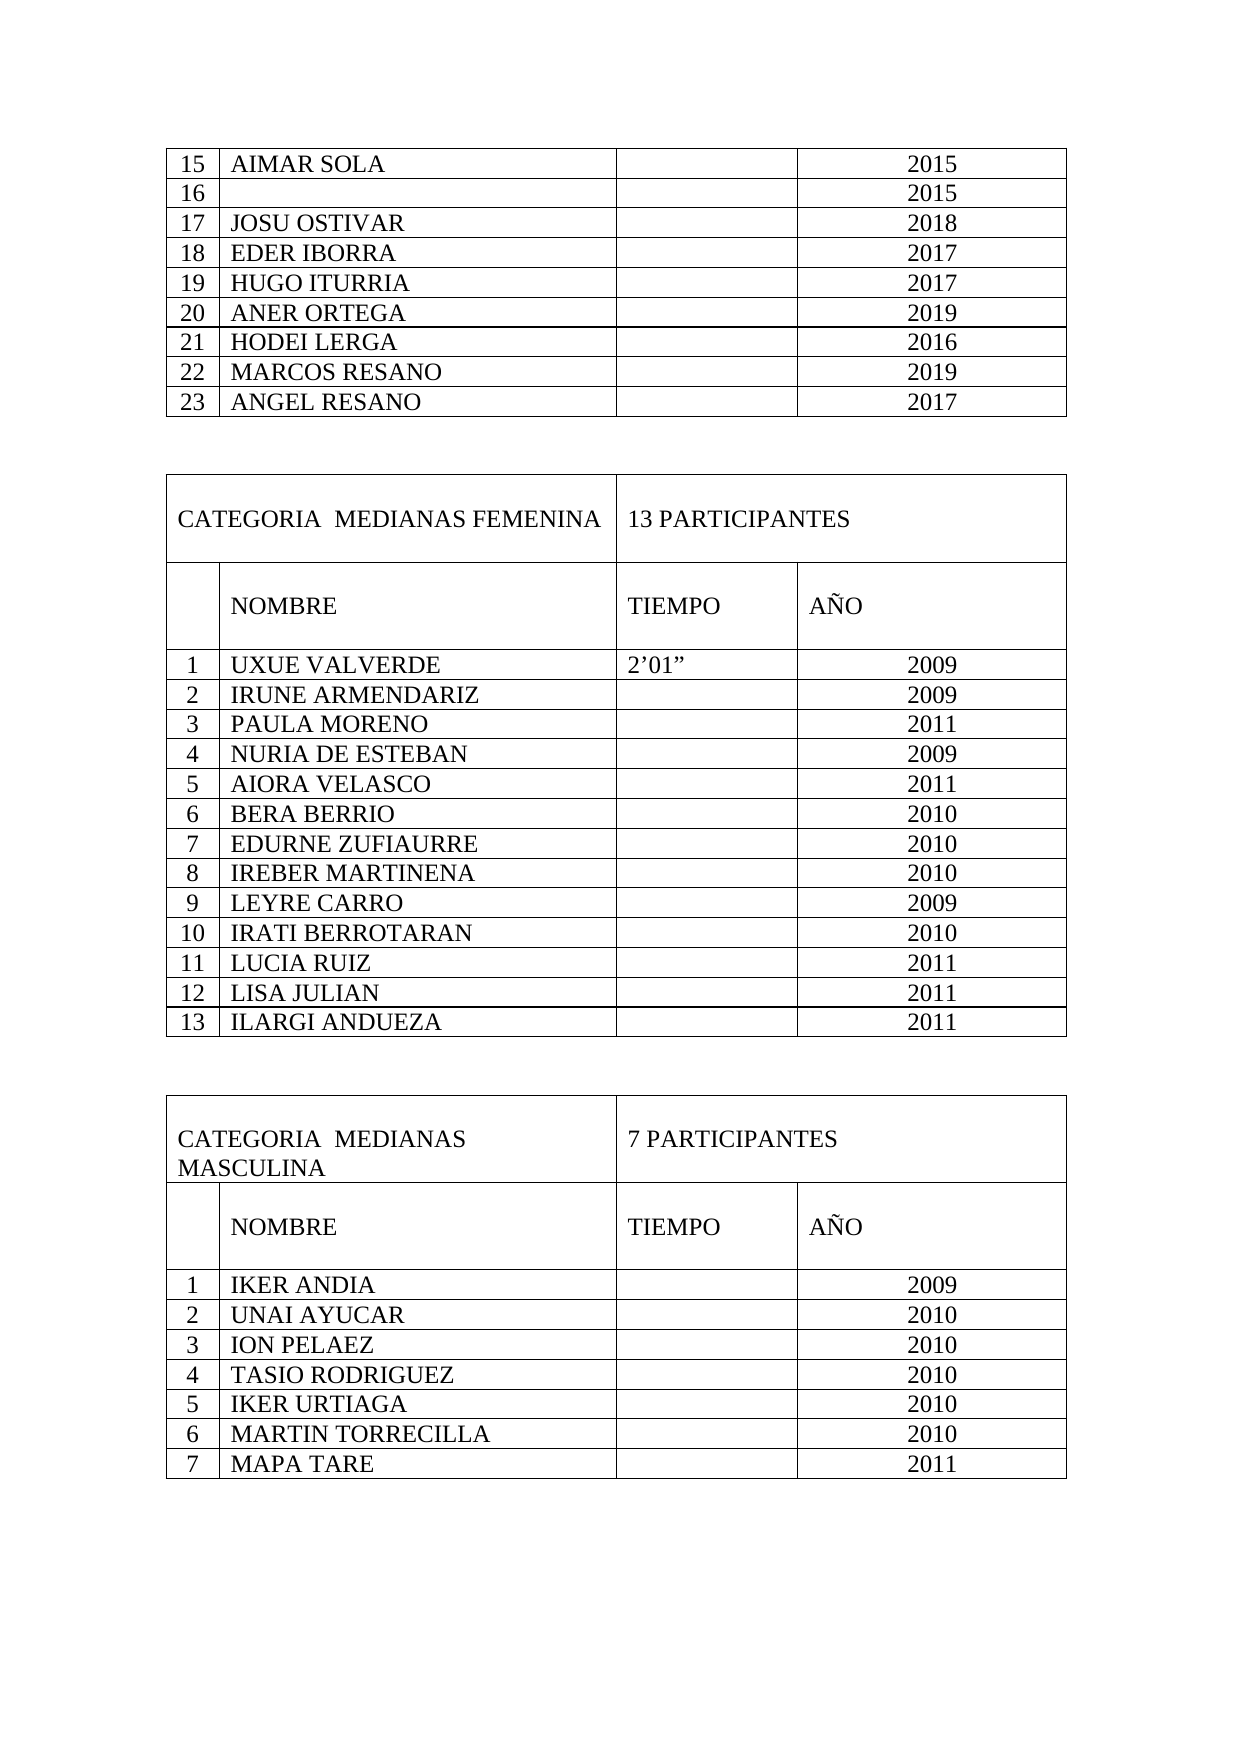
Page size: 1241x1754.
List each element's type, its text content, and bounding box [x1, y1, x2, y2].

table_cell 2010 [798, 1419, 1066, 1448]
table_cell 2011 [798, 948, 1066, 977]
table_cell 2 [167, 1300, 219, 1329]
table_cell NOMBRE [220, 1183, 616, 1269]
table_cell 6 [167, 799, 219, 828]
table_cell 2017 [798, 387, 1066, 416]
table_cell HODEI LERGA [220, 328, 616, 356]
table_cell EDER IBORRA [220, 238, 616, 267]
table_header CATEGORIA MEDIANAS MASCULINA [167, 1096, 616, 1182]
table_cell [220, 179, 616, 207]
table_cell 2019 [798, 298, 1066, 326]
table_cell 5 [167, 1390, 219, 1418]
table_cell [617, 328, 797, 356]
table_cell 2010 [798, 799, 1066, 828]
table_cell 21 [167, 328, 219, 356]
table_cell 2016 [798, 328, 1066, 356]
table_cell 2017 [798, 238, 1066, 267]
table_cell 4 [167, 1360, 219, 1388]
table_cell 4 [167, 739, 219, 768]
table_cell [617, 208, 797, 237]
table_cell 13 [167, 1008, 219, 1036]
table_cell 6 [167, 1419, 219, 1448]
table_cell UXUE VALVERDE [220, 650, 616, 679]
table_cell 1 [167, 650, 219, 679]
table_cell [617, 268, 797, 297]
table_cell 2011 [798, 769, 1066, 798]
table_cell 3 [167, 1330, 219, 1359]
table_cell 2’01” [617, 650, 797, 679]
table_cell [617, 1360, 797, 1388]
table_cell NURIA DE ESTEBAN [220, 739, 616, 768]
table_cell TIEMPO [617, 1183, 797, 1269]
table_cell 2011 [798, 1449, 1066, 1478]
table_cell 2015 [798, 179, 1066, 207]
table_header CATEGORIA MEDIANAS FEMENINA [167, 475, 616, 562]
table_cell [617, 149, 797, 177]
table_cell 11 [167, 948, 219, 977]
table_cell 1 [167, 1270, 219, 1299]
table_cell [617, 829, 797, 857]
table_cell 2009 [798, 888, 1066, 917]
table_cell 2019 [798, 357, 1066, 386]
table_cell 16 [167, 179, 219, 207]
table_cell [617, 799, 797, 828]
table_cell [617, 298, 797, 326]
table_cell 8 [167, 859, 219, 887]
table_cell [617, 978, 797, 1006]
table_cell 2009 [798, 739, 1066, 768]
table_cell 2009 [798, 680, 1066, 708]
table_cell 7 [167, 1449, 219, 1478]
table_cell 3 [167, 710, 219, 738]
table_cell [617, 739, 797, 768]
table_cell IRUNE ARMENDARIZ [220, 680, 616, 708]
table_cell [617, 918, 797, 947]
table_cell ANGEL RESANO [220, 387, 616, 416]
table_cell 2017 [798, 268, 1066, 297]
table_cell [617, 238, 797, 267]
table_cell AÑO [798, 1183, 1066, 1269]
table_cell 2009 [798, 1270, 1066, 1299]
table_cell 20 [167, 298, 219, 326]
table_cell 5 [167, 769, 219, 798]
table_cell [617, 387, 797, 416]
table_cell 2011 [798, 1008, 1066, 1036]
table_cell 2010 [798, 1360, 1066, 1388]
table_cell UNAI AYUCAR [220, 1300, 616, 1329]
table_cell [617, 948, 797, 977]
table_cell LUCIA RUIZ [220, 948, 616, 977]
table_cell [617, 1300, 797, 1329]
table_cell [617, 179, 797, 207]
table_cell ION PELAEZ [220, 1330, 616, 1359]
table_cell AIORA VELASCO [220, 769, 616, 798]
table_cell 2 [167, 680, 219, 708]
table_cell 19 [167, 268, 219, 297]
table_header 13 PARTICIPANTES [617, 475, 1066, 562]
table_cell [617, 1270, 797, 1299]
table_cell AÑO [798, 563, 1066, 649]
table_cell 12 [167, 978, 219, 1006]
table_cell 2011 [798, 978, 1066, 1006]
table_cell TASIO RODRIGUEZ [220, 1360, 616, 1388]
table_cell 10 [167, 918, 219, 947]
table_cell LEYRE CARRO [220, 888, 616, 917]
table_cell MARTIN TORRECILLA [220, 1419, 616, 1448]
table_cell 2010 [798, 1390, 1066, 1418]
table_header 7 PARTICIPANTES [617, 1096, 1066, 1182]
table_cell 18 [167, 238, 219, 267]
table_cell IKER URTIAGA [220, 1390, 616, 1418]
table_cell 2010 [798, 1300, 1066, 1329]
table_cell PAULA MORENO [220, 710, 616, 738]
table_cell 2009 [798, 650, 1066, 679]
table_cell 2010 [798, 918, 1066, 947]
table_cell 2010 [798, 859, 1066, 887]
table_cell [617, 1449, 797, 1478]
table_cell [167, 563, 219, 649]
table_cell 17 [167, 208, 219, 237]
table_cell 2011 [798, 710, 1066, 738]
table_cell 9 [167, 888, 219, 917]
table_cell 2010 [798, 1330, 1066, 1359]
table_cell [617, 710, 797, 738]
table_cell [617, 888, 797, 917]
table_cell 22 [167, 357, 219, 386]
table_cell 2010 [798, 829, 1066, 857]
table_cell 23 [167, 387, 219, 416]
table_cell MAPA TARE [220, 1449, 616, 1478]
table_cell 2015 [798, 149, 1066, 177]
table_cell [167, 1183, 219, 1269]
table_cell [617, 769, 797, 798]
table_cell 2018 [798, 208, 1066, 237]
table_cell ANER ORTEGA [220, 298, 616, 326]
table_cell [617, 680, 797, 708]
table_cell AIMAR SOLA [220, 149, 616, 177]
table_cell [617, 1008, 797, 1036]
table_cell LISA JULIAN [220, 978, 616, 1006]
table_cell TIEMPO [617, 563, 797, 649]
table_cell ILARGI ANDUEZA [220, 1008, 616, 1036]
table_cell [617, 859, 797, 887]
table_cell BERA BERRIO [220, 799, 616, 828]
table_cell 7 [167, 829, 219, 857]
table_cell HUGO ITURRIA [220, 268, 616, 297]
table_cell IREBER MARTINENA [220, 859, 616, 887]
table_cell IRATI BERROTARAN [220, 918, 616, 947]
table_cell NOMBRE [220, 563, 616, 649]
table_cell JOSU OSTIVAR [220, 208, 616, 237]
table_cell [617, 357, 797, 386]
table_cell 15 [167, 149, 219, 177]
table_cell [617, 1390, 797, 1418]
table_cell IKER ANDIA [220, 1270, 616, 1299]
table_cell [617, 1419, 797, 1448]
table_cell EDURNE ZUFIAURRE [220, 829, 616, 857]
table_cell [617, 1330, 797, 1359]
table_cell MARCOS RESANO [220, 357, 616, 386]
